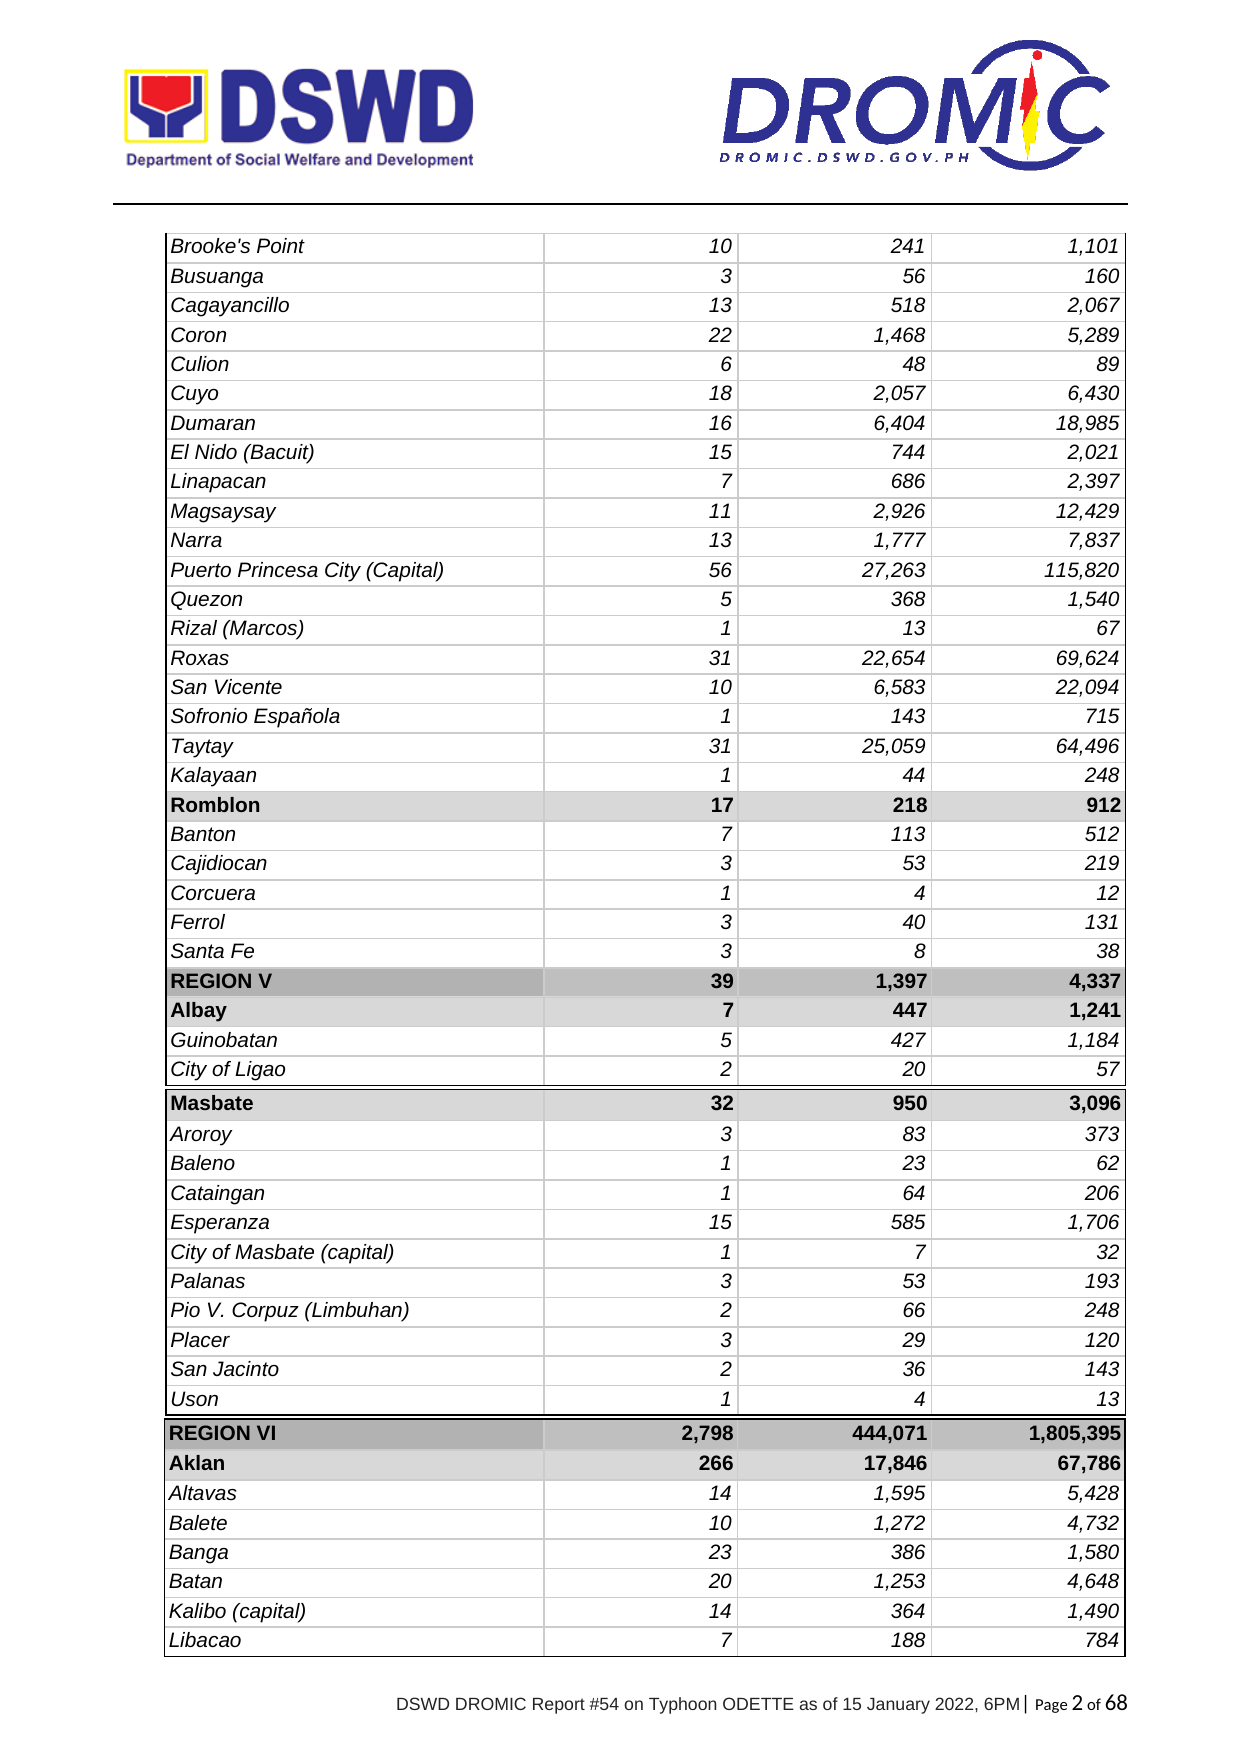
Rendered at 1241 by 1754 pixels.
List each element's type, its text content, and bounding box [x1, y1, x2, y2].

table_cell 715 [932, 704, 1125, 732]
table_cell Puerto Princesa City (Capital) [167, 557, 543, 585]
table_cell 67 [932, 616, 1125, 644]
table_cell 48 [739, 352, 931, 379]
table_cell 44 [739, 763, 931, 791]
table_cell 1 [545, 763, 737, 791]
table_cell 67,786 [932, 1451, 1124, 1479]
table_cell 22 [545, 322, 737, 350]
table_cell 83 [739, 1121, 931, 1149]
table_cell Narra [167, 528, 543, 556]
table_cell 364 [738, 1598, 931, 1626]
table_cell Culion [167, 352, 543, 379]
table_cell Guinobatan [167, 1027, 543, 1055]
table_cell 2,067 [932, 293, 1125, 321]
table_cell Palanas [167, 1269, 543, 1297]
table_cell Cajidiocan [167, 851, 543, 879]
table_cell 17 [545, 792, 737, 820]
table_cell 4,648 [932, 1569, 1124, 1597]
table_header REGION VI [165, 1420, 543, 1449]
table_cell 27,263 [739, 557, 931, 585]
table_cell City of Ligao [167, 1057, 543, 1084]
table_cell 57 [932, 1057, 1125, 1084]
picture [112, 65, 487, 173]
table_cell 2,021 [932, 440, 1125, 468]
table_cell El Nido (Bacuit) [167, 440, 543, 468]
table_cell Baleno [167, 1151, 543, 1179]
table_cell 22,654 [739, 646, 931, 673]
table_cell Pio V. Corpuz (Limbuhan) [167, 1298, 543, 1326]
table_cell Corcuera [167, 881, 543, 908]
table_cell 32 [932, 1240, 1125, 1267]
table_cell 64,496 [932, 734, 1125, 761]
table_cell 5 [545, 1027, 737, 1055]
table_cell 188 [738, 1628, 931, 1656]
table_cell Esperanza [167, 1210, 543, 1238]
table_cell 1,397 [739, 969, 931, 996]
table_cell 10 [545, 1510, 737, 1538]
table_cell 5 [545, 587, 737, 614]
table_cell 3 [545, 851, 737, 879]
table_cell Brooke's Point [167, 234, 543, 262]
table_cell 2,057 [739, 381, 931, 409]
table_cell 69,624 [932, 646, 1125, 673]
table_cell 31 [545, 646, 737, 673]
table_cell 784 [932, 1628, 1124, 1656]
table_cell 218 [739, 792, 931, 820]
table_cell Quezon [167, 587, 543, 614]
table_cell 373 [932, 1121, 1125, 1149]
table_cell Albay [167, 998, 543, 1026]
table_cell 386 [738, 1540, 931, 1567]
table_cell 1,184 [932, 1027, 1125, 1055]
table_cell 62 [932, 1151, 1125, 1179]
table_cell 23 [739, 1151, 931, 1179]
table_cell 53 [739, 1269, 931, 1297]
table_cell 25,059 [739, 734, 931, 761]
table_cell 1,490 [932, 1598, 1124, 1626]
table_cell 38 [932, 939, 1125, 967]
table_header 950 [739, 1090, 931, 1120]
table_cell 1 [545, 881, 737, 908]
table_cell 6,430 [932, 381, 1125, 409]
table_cell Kalibo (capital) [165, 1598, 543, 1626]
table_cell 6,404 [739, 411, 931, 438]
table_cell Aklan [165, 1451, 543, 1479]
table_cell 13 [932, 1386, 1125, 1414]
table_cell 15 [545, 1210, 737, 1238]
table_cell 3 [545, 939, 737, 967]
table_cell 13 [545, 528, 737, 556]
table_cell 248 [932, 1298, 1125, 1326]
table_cell 744 [739, 440, 931, 468]
table_cell Cataingan [167, 1181, 543, 1208]
table_cell Roxas [167, 646, 543, 673]
table_cell Balete [165, 1510, 543, 1538]
table_cell Cagayancillo [167, 293, 543, 321]
table_cell 40 [739, 910, 931, 938]
table_cell 912 [932, 792, 1125, 820]
table_cell 13 [739, 616, 931, 644]
table_cell 219 [932, 851, 1125, 879]
table_cell 2 [545, 1357, 737, 1385]
table_cell Libacao [165, 1628, 543, 1656]
table_cell 20 [739, 1057, 931, 1084]
table_cell Rizal (Marcos) [167, 616, 543, 644]
table_cell 10 [545, 675, 737, 703]
table_cell Romblon [167, 792, 543, 820]
table_cell 39 [545, 969, 737, 996]
table_cell 3 [545, 264, 737, 291]
table_cell 7 [545, 469, 737, 497]
table_cell 1,777 [739, 528, 931, 556]
table_cell 22,094 [932, 675, 1125, 703]
table_cell 3 [545, 1121, 737, 1149]
table_cell 11 [545, 499, 737, 526]
table_cell 7 [739, 1240, 931, 1267]
table_header 1,805,395 [932, 1420, 1124, 1449]
table_cell Banton [167, 822, 543, 849]
table_cell 1,706 [932, 1210, 1125, 1238]
table_header 3,096 [932, 1090, 1125, 1120]
table_cell 18 [545, 381, 737, 409]
table_cell 18,985 [932, 411, 1125, 438]
table_cell 5,428 [932, 1481, 1124, 1509]
table_cell 1,580 [932, 1540, 1124, 1567]
table_cell 120 [932, 1328, 1125, 1355]
table_cell 7 [545, 822, 737, 849]
table_cell 4 [739, 881, 931, 908]
table_cell 1 [545, 1151, 737, 1179]
table_cell 2 [545, 1298, 737, 1326]
table_cell 6,583 [739, 675, 931, 703]
table_cell 3 [545, 910, 737, 938]
table_cell Linapacan [167, 469, 543, 497]
table_cell Coron [167, 322, 543, 350]
table_cell 686 [739, 469, 931, 497]
table_cell 1,241 [932, 998, 1125, 1026]
table_cell 368 [739, 587, 931, 614]
table_cell Altavas [165, 1481, 543, 1509]
table_cell 518 [739, 293, 931, 321]
table_cell 193 [932, 1269, 1125, 1297]
table_cell 113 [739, 822, 931, 849]
table_cell Aroroy [167, 1121, 543, 1149]
table_cell City of Masbate (capital) [167, 1240, 543, 1267]
table_cell Busuanga [167, 264, 543, 291]
table_cell 206 [932, 1181, 1125, 1208]
table_cell 1,272 [738, 1510, 931, 1538]
table_cell 7,837 [932, 528, 1125, 556]
table_cell 427 [739, 1027, 931, 1055]
table_cell 89 [932, 352, 1125, 379]
table_cell Santa Fe [167, 939, 543, 967]
table_cell Banga [165, 1540, 543, 1567]
table_cell 143 [932, 1357, 1125, 1385]
table_cell 1 [545, 704, 737, 732]
table_header 444,071 [738, 1420, 931, 1449]
table_cell Uson [167, 1386, 543, 1414]
table_cell 266 [545, 1451, 737, 1479]
table_cell 8 [739, 939, 931, 967]
table_cell 7 [545, 1628, 737, 1656]
table_cell 4 [739, 1386, 931, 1414]
table_cell 131 [932, 910, 1125, 938]
table_cell 20 [545, 1569, 737, 1597]
table_cell 160 [932, 264, 1125, 291]
table_cell San Vicente [167, 675, 543, 703]
table_cell 2 [545, 1057, 737, 1084]
table_cell Ferrol [167, 910, 543, 938]
table_cell 13 [545, 293, 737, 321]
picture [676, 39, 1149, 171]
table_cell 23 [545, 1540, 737, 1567]
table_cell Sofronio Española [167, 704, 543, 732]
table_cell 1,468 [739, 322, 931, 350]
table_cell 1 [545, 1181, 737, 1208]
table_cell 447 [739, 998, 931, 1026]
table_cell 248 [932, 763, 1125, 791]
table_cell 29 [739, 1328, 931, 1355]
table_cell 115,820 [932, 557, 1125, 585]
table_cell 3 [545, 1328, 737, 1355]
table_cell 16 [545, 411, 737, 438]
table_cell Kalayaan [167, 763, 543, 791]
table_header 2,798 [545, 1420, 737, 1449]
table_cell 6 [545, 352, 737, 379]
table_cell 1 [545, 616, 737, 644]
table_cell 512 [932, 822, 1125, 849]
table_cell 1,253 [738, 1569, 931, 1597]
table_cell 10 [545, 234, 737, 262]
table_cell 143 [739, 704, 931, 732]
table_cell 56 [739, 264, 931, 291]
table_cell Dumaran [167, 411, 543, 438]
table_cell Placer [167, 1328, 543, 1355]
table_cell 1,595 [738, 1481, 931, 1509]
table_cell 3 [545, 1269, 737, 1297]
table_cell REGION V [167, 969, 543, 996]
table_cell 64 [739, 1181, 931, 1208]
table_cell Batan [165, 1569, 543, 1597]
table_cell 4,732 [932, 1510, 1124, 1538]
table_cell 2,926 [739, 499, 931, 526]
table_cell 17,846 [738, 1451, 931, 1479]
table_cell 241 [739, 234, 931, 262]
table_cell 1 [545, 1240, 737, 1267]
table_cell Taytay [167, 734, 543, 761]
table_cell Magsaysay [167, 499, 543, 526]
table_cell Cuyo [167, 381, 543, 409]
table_cell 1,540 [932, 587, 1125, 614]
table_header 32 [545, 1090, 737, 1120]
table_cell 53 [739, 851, 931, 879]
table_cell 31 [545, 734, 737, 761]
table_cell 5,289 [932, 322, 1125, 350]
table_cell 1,101 [932, 234, 1125, 262]
table_cell 12 [932, 881, 1125, 908]
table_cell 14 [545, 1598, 737, 1626]
table_cell 14 [545, 1481, 737, 1509]
table_cell 2,397 [932, 469, 1125, 497]
table_cell 4,337 [932, 969, 1125, 996]
table_cell 7 [545, 998, 737, 1026]
table_cell 12,429 [932, 499, 1125, 526]
table_cell 1 [545, 1386, 737, 1414]
table_cell 66 [739, 1298, 931, 1326]
table_cell 585 [739, 1210, 931, 1238]
table_cell San Jacinto [167, 1357, 543, 1385]
table_cell 56 [545, 557, 737, 585]
table_cell 36 [739, 1357, 931, 1385]
table_cell 15 [545, 440, 737, 468]
table_header Masbate [167, 1090, 543, 1120]
